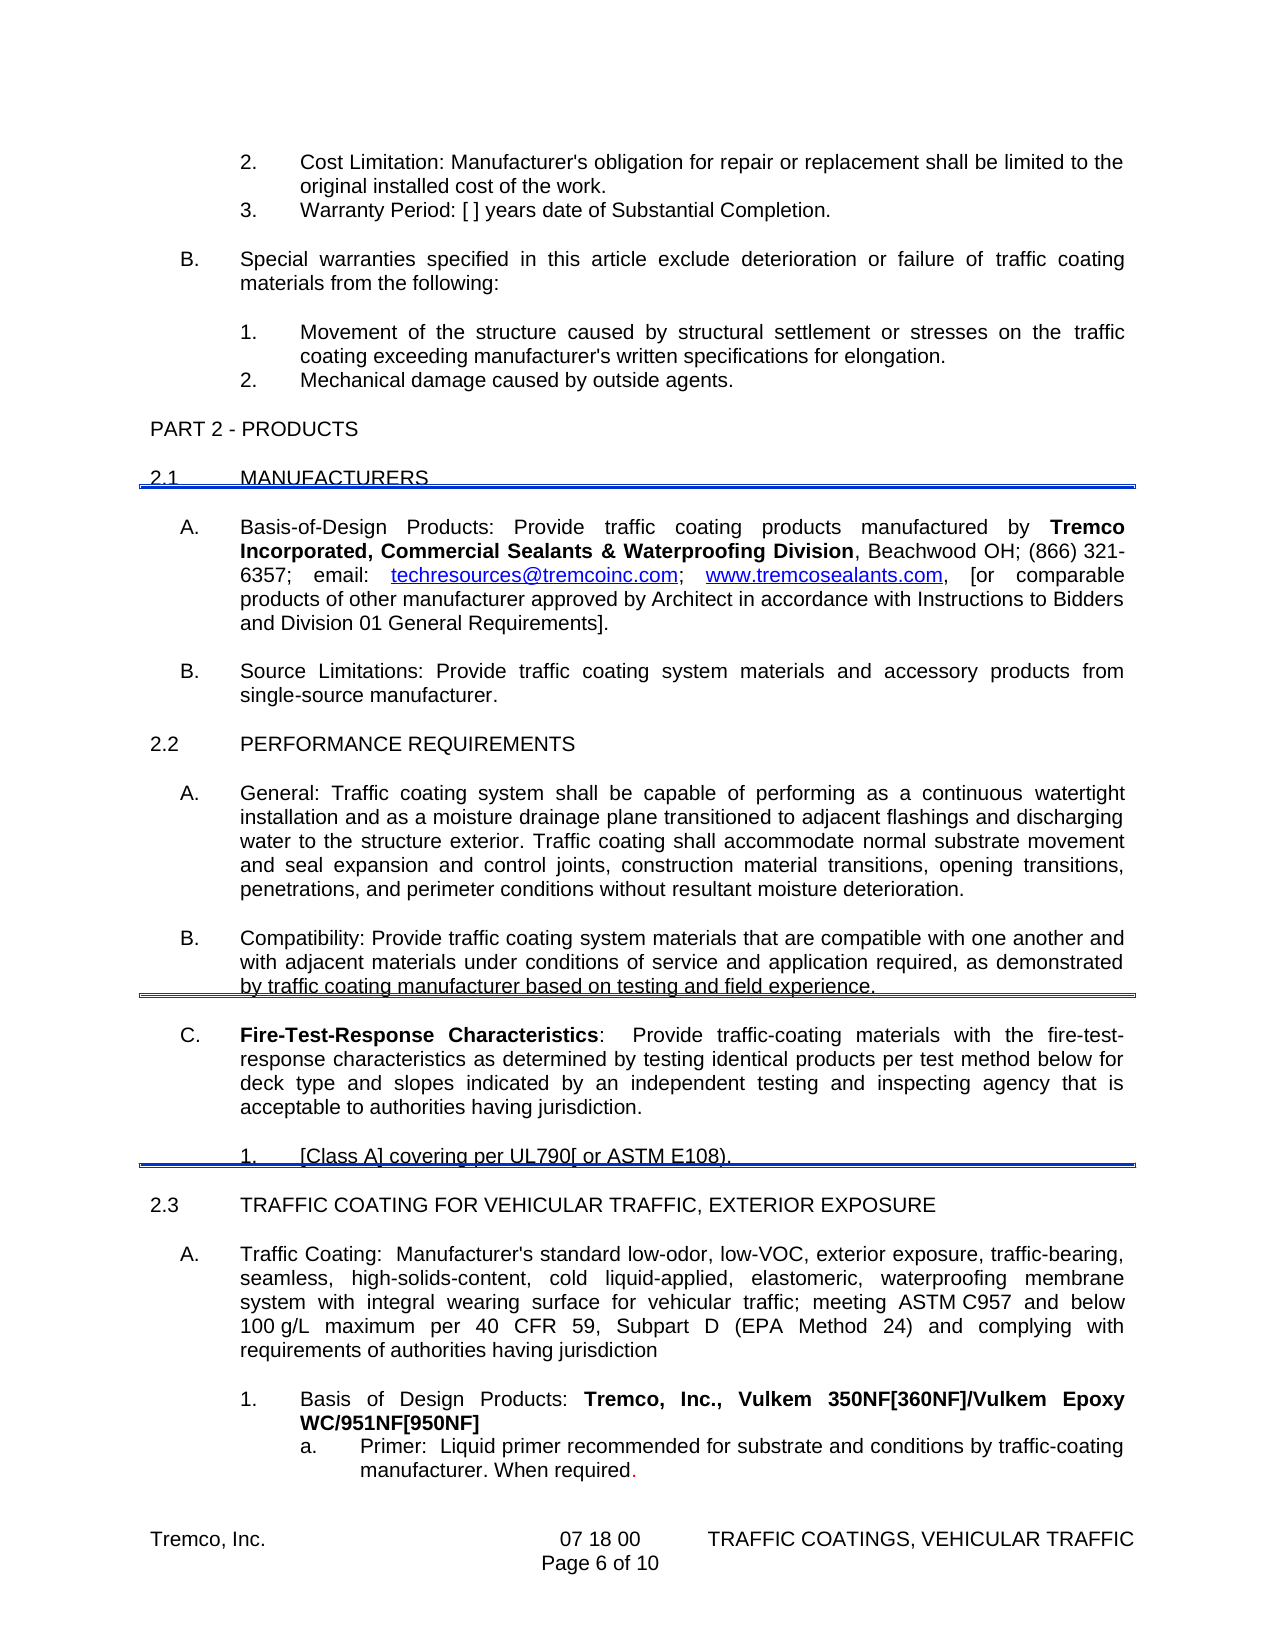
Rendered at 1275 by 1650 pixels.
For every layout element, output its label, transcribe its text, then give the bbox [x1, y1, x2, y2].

text [Class A] covering per UL790[ or ASTM E108). [240, 1144, 1125, 1163]
text Traffic Coating: Manufacturer's standard low-odor, low-VOC, exterior exposure, traffic-bearing, seamless, high-solids-content, cold liquid-applied, elastomeric, waterproofing membrane system with integral wearing surface for vehicular traffic; meeting ASTM C957 and below 100 g/L maximum per 40 CFR 59, Subpart D (EPA Method 24) and complying with requirements of authorities having jurisdiction [180, 1242, 1125, 1361]
list PRODUCTS [150, 417, 1125, 441]
text MANUFACTURERS [150, 466, 1125, 484]
text Cost Limitation: Manufacturer's obligation for repair or replacement shall be limited to the original installed cost of the work. [240, 150, 1125, 198]
text Compatibility: Provide traffic coating system materials that are compatible with one another and with adjacent materials under conditions of service and application required, as demonstrated by traffic coating manufacturer based on testing and field experience. [180, 926, 1125, 993]
text Mechanical damage caused by outside agents. [240, 368, 1125, 392]
text PERFORMANCE REQUIREMENTS [150, 732, 1125, 756]
text Source Limitations: Provide traffic coating system materials and accessory products from single-source manufacturer. [180, 659, 1125, 707]
text Movement of the structure caused by structural settlement or stresses on the traffic coating exceeding manufacturer's written specifications for elongation. [240, 320, 1125, 368]
text General: Traffic coating system shall be capable of performing as a continuous watertight installation and as a moisture drainage plane transitioned to adjacent flashings and discharging water to the structure exterior. Traffic coating shall accommodate normal substrate movement and seal expansion and control joints, construction material transitions, opening transitions, penetrations, and perimeter conditions without resultant moisture deterioration. [180, 781, 1125, 901]
text Special warranties specified in this article exclude deterioration or failure of traffic coating materials from the following: [180, 247, 1125, 295]
text Basis of Design Products: Tremco, Inc., Vulkem 350NF[360NF]/Vulkem Epoxy WC/951NF[950NF] [240, 1386, 1125, 1434]
text Warranty Period: [ ] years date of Substantial Completion. [240, 198, 1125, 222]
text Primer: Liquid primer recommended for substrate and conditions by traffic-coating manufacturer. When required. [300, 1434, 1125, 1482]
text Fire-Test-Response Characteristics: Provide traffic-coating materials with the fire-test-response characteristics as determined by testing identical products per test method below for deck type and slopes indicated by an independent testing and inspecting agency that is acceptable to authorities having jurisdiction. [180, 1023, 1125, 1119]
text TRAFFIC COATING FOR VEHICULAR TRAFFIC, EXTERIOR EXPOSURE [150, 1193, 1125, 1217]
text Basis-of-Design Products: Provide traffic coating products manufactured by Tremco Incorporated, Commercial Sealants & Waterproofing Division, Beachwood OH; (866) 321-6357; email: techresources@tremcoinc.com; www.tremcosealants.com, [or comparable products of other manufacturer approved by Architect in accordance with Instructions to Bidders and Division 01 General Requirements]. [180, 514, 1125, 634]
